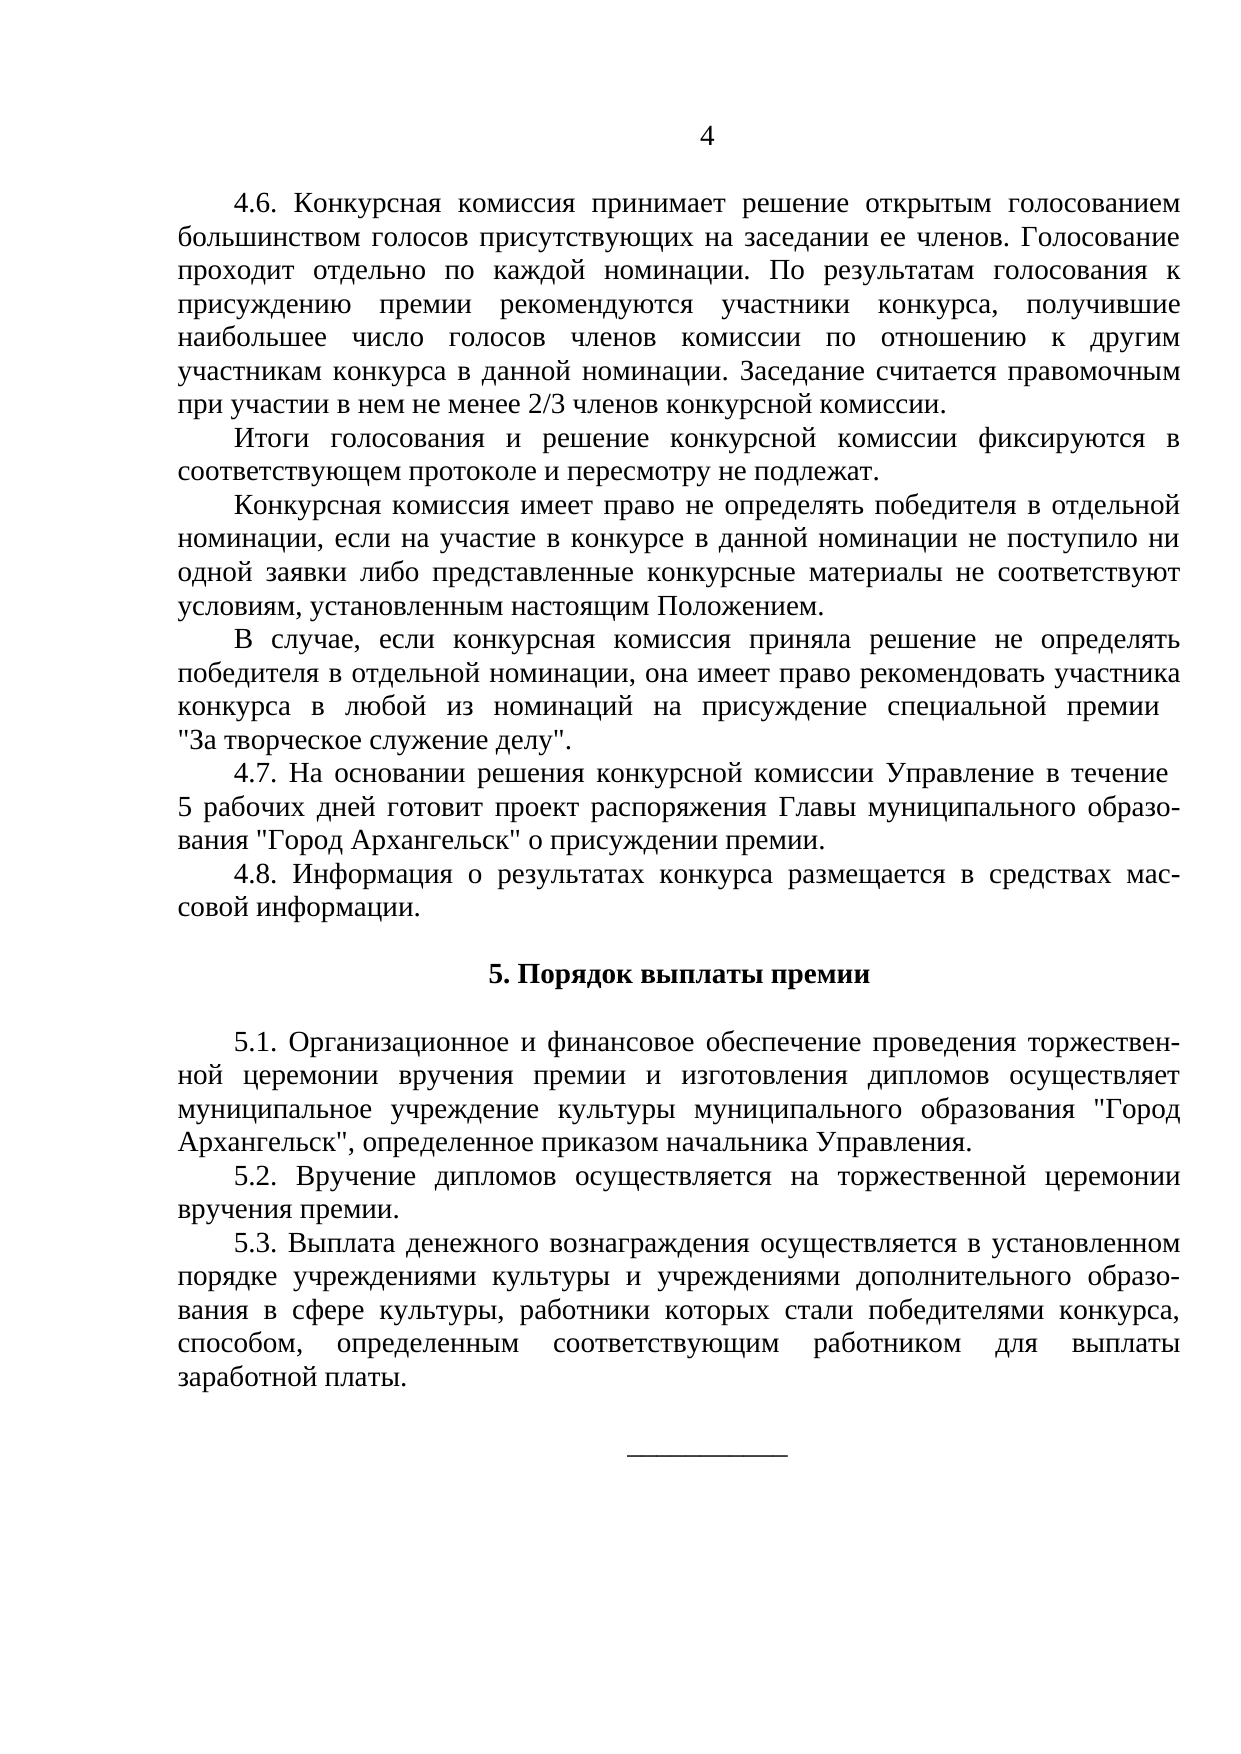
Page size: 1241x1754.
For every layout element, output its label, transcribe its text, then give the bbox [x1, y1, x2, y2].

text 5. Порядок выплаты премии [177, 957, 1181, 990]
text 5.2. Вручение дипломов осуществляется на торжественной церемонии вручения премии. [177, 1158, 1181, 1225]
text 4.6. Конкурсная комиссия принимает решение открытым голосованием большинством голосов присутствующих на заседании ее членов. Голосование проходит отдельно по каждой номинации. По результатам голосования к присуждению премии рекомендуются участники конкурса, получившие наибольшее число голосов членов комиссии по отношению к другим участникам конкурса в данной номинации. Заседание считается правомочным при участии в нем не менее 2/3 членов конкурсной комиссии. [177, 185, 1181, 420]
text 5.1. Организационное и финансовое обеспечение проведения торжествен-ной церемонии вручения премии и изготовления дипломов осуществляет муниципальное учреждение культуры муниципального образования "Город Архангельск", определенное приказом начальника Управления. [177, 1024, 1181, 1158]
text Конкурсная комиссия имеет право не определять победителя в отдельной номинации, если на участие в конкурсе в данной номинации не поступило ни одной заявки либо представленные конкурсные материалы не соответствуют условиям, установленным настоящим Положением. [177, 487, 1181, 621]
text 4 [177, 118, 1181, 152]
text ___________ [177, 1426, 1181, 1460]
text 5.3. Выплата денежного вознаграждения осуществляется в установленном порядке учреждениями культуры и учреждениями дополнительного образо-вания в сфере культуры, работники которых стали победителями конкурса, способом, определенным соответствующим работником для выплаты заработной платы. [177, 1225, 1181, 1393]
text Итоги голосования и решение конкурсной комиссии фиксируются в соответствующем протоколе и пересмотру не подлежат. [177, 420, 1181, 487]
text 4.8. Информация о результатах конкурса размещается в средствах мас-совой информации. [177, 856, 1181, 923]
text В случае, если конкурсная комиссия приняла решение не определять победителя в отдельной номинации, она имеет право рекомендовать участника конкурса в любой из номинаций на присуждение специальной премии "За творческое служение делу". [177, 621, 1181, 755]
text 4.7. На основании решения конкурсной комиссии Управление в течение 5 рабочих дней готовит проект распоряжения Главы муниципального образо-вания "Город Архангельск" о присуждении премии. [177, 755, 1181, 856]
